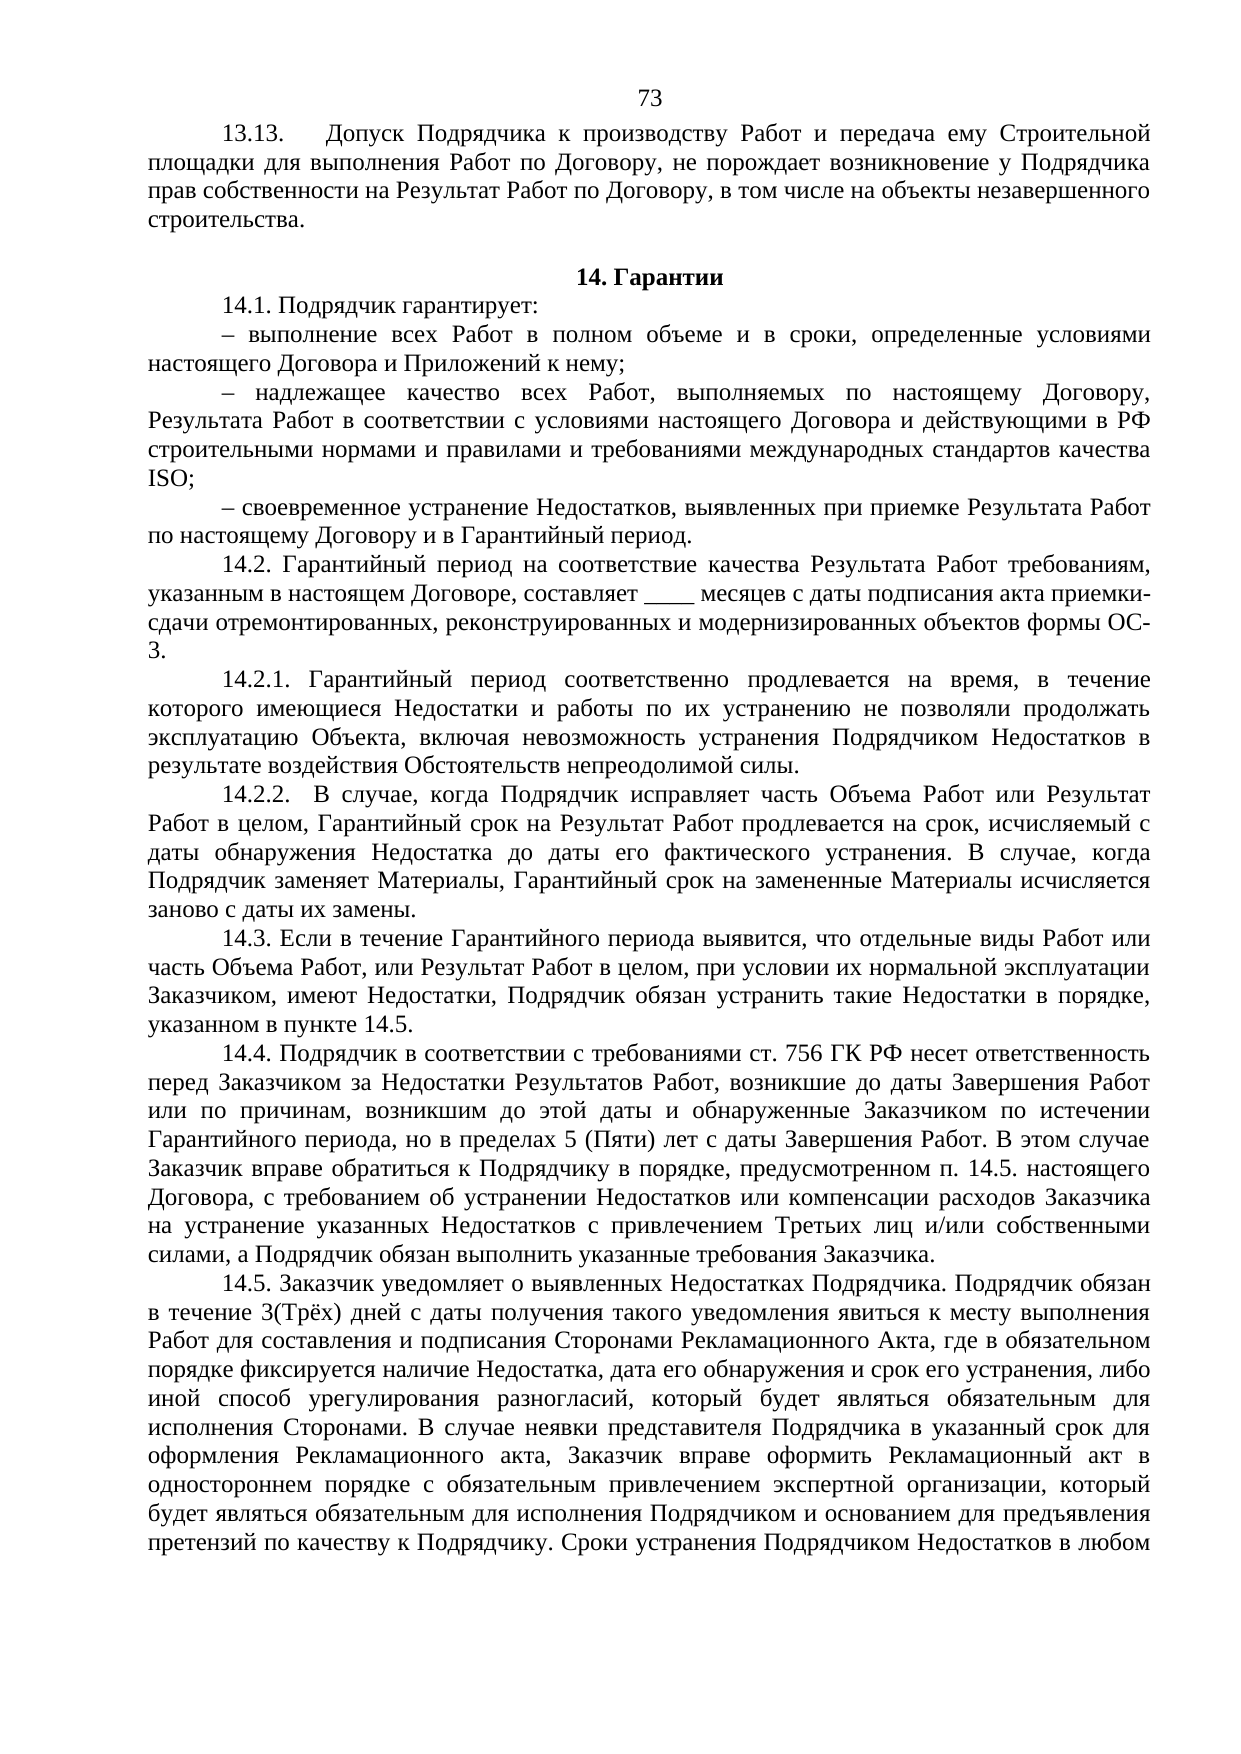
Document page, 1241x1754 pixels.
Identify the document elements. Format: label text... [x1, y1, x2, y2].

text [148, 1268, 1152, 1556]
text 14.2. Гарантийный период на соответствие качества Результата Работ требованиям, указанным в настоящем Договоре, составляет ____ месяцев с даты подписания акта приемки-сдачи отремонтированных, реконструированных и модернизированных объектов формы ОС-3. [148, 549, 1152, 664]
text 14.1. Подрядчик гарантирует: [148, 291, 1152, 319]
text – выполнение всех Работ в полном объеме и в сроки, определенные условиями настоящего Договора и Приложений к нему; [148, 319, 1152, 377]
text 14.3. Если в течение Гарантийного периода выявится, что отдельные виды Работ или часть Объема Работ, или Результат Работ в целом, при условии их нормальной эксплуатации Заказчиком, имеют Недостатки, Подрядчик обязан устранить такие Недостатки в порядке, указанном в пункте 14.5. [148, 923, 1152, 1038]
text – своевременное устранение Недостатков, выявленных при приемке Результата Работ по настоящему Договору и в Гарантийный период. [148, 492, 1152, 549]
text 14.4. Подрядчик в соответствии с требованиями ст. 756 ГК РФ несет ответственность перед Заказчиком за Недостатки Результатов Работ, возникшие до даты Завершения Работ или по причинам, возникшим до этой даты и обнаруженные Заказчиком по истечении Гарантийного периода, но в пределах 5 (Пяти) лет с даты Завершения Работ. В этом случае Заказчик вправе обратиться к Подрядчику в порядке, предусмотренном п. 14.5. настоящего Договора, с требованием об устранении Недостатков или компенсации расходов Заказчика на устранение указанных Недостатков с привлечением Третьих лиц и/или собственными силами, а Подрядчик обязан выполнить указанные требования Заказчика. [148, 1038, 1152, 1268]
text – надлежащее качество всех Работ, выполняемых по настоящему Договору, Результата Работ в соответствии с условиями настоящего Договора и действующими в РФ строительными нормами и правилами и требованиями международных стандартов качества ISO; [148, 377, 1152, 492]
text 13.13. Допуск Подрядчика к производству Работ и передача ему Строительной площадки для выполнения Работ по Договору, не порождает возникновение у Подрядчика прав собственности на Результат Работ по Договору, в том числе на объекты незавершенного строительства. [148, 118, 1152, 233]
text 14.2.1. Гарантийный период соответственно продлевается на время, в течение которого имеющиеся Недостатки и работы по их устранению не позволяли продолжать эксплуатацию Объекта, включая невозможность устранения Подрядчиком Недостатков в результате воздействия Обстоятельств непреодолимой силы. [148, 664, 1152, 779]
text 14.2.2. В случае, когда Подрядчик исправляет часть Объема Работ или Результат Работ в целом, Гарантийный срок на Результат Работ продлевается на срок, исчисляемый с даты обнаружения Недостатка до даты его фактического устранения. В случае, когда Подрядчик заменяет Материалы, Гарантийный срок на замененные Материалы исчисляется заново с даты их замены. [148, 779, 1152, 923]
text 14. Гарантии [148, 262, 1152, 291]
